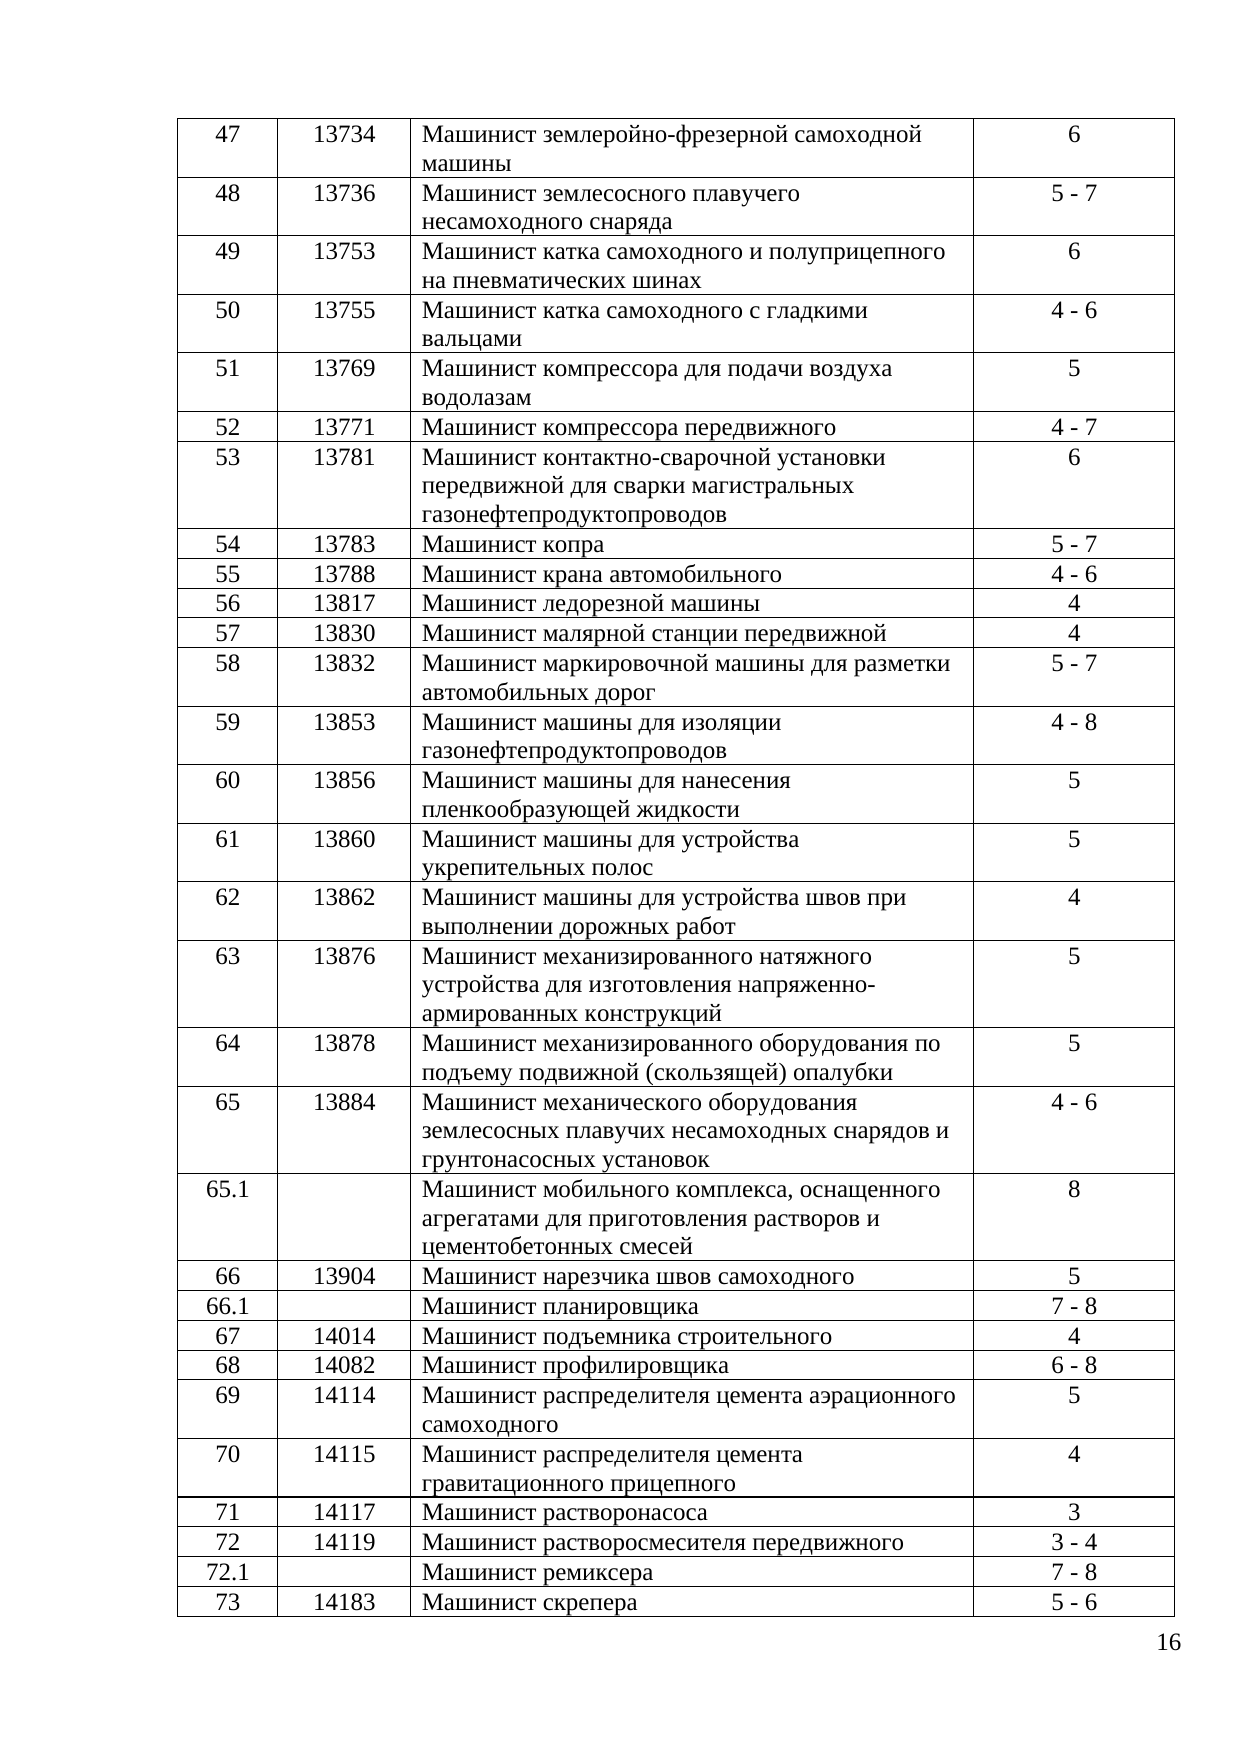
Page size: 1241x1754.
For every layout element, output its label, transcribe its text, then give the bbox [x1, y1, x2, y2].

table_cell 13817 [278, 589, 410, 617]
table_cell 14183 [278, 1587, 410, 1616]
table_cell 65 [178, 1087, 277, 1173]
table_cell Машинист машины для устройства швов при выполнении дорожных работ [411, 882, 973, 940]
table_cell 5 - 6 [974, 1587, 1174, 1616]
table_cell 13878 [278, 1028, 410, 1086]
table_cell 71 [178, 1498, 277, 1526]
table_cell Машинист механического оборудования землесосных плавучих несамоходных снарядов и грунтонасосных установок [411, 1087, 973, 1173]
table_cell Машинист компрессора для подачи воздуха водолазам [411, 353, 973, 411]
table_cell 14117 [278, 1498, 410, 1526]
table_cell 5 [974, 353, 1174, 411]
table_cell 4 - 6 [974, 295, 1174, 352]
table_cell 4 [974, 618, 1174, 647]
table_cell 14014 [278, 1321, 410, 1349]
table_cell Машинист механизированного натяжного устройства для изготовления напряженно-армированных конструкций [411, 941, 973, 1027]
table_cell 4 [974, 882, 1174, 940]
table_cell 5 [974, 1380, 1174, 1438]
table_cell [278, 1291, 410, 1320]
table_cell 13736 [278, 178, 410, 235]
table_cell 4 - 8 [974, 707, 1174, 764]
table_cell Машинист контактно-сварочной установки передвижной для сварки магистральных газонефтепродуктопроводов [411, 442, 973, 528]
table_cell 66.1 [178, 1291, 277, 1320]
table_cell 60 [178, 765, 277, 823]
table_cell Машинист ремиксера [411, 1557, 973, 1586]
table_cell Машинист компрессора передвижного [411, 412, 973, 441]
table_cell 4 [974, 589, 1174, 617]
table_cell 14119 [278, 1527, 410, 1556]
table_cell [278, 1174, 410, 1260]
table_cell 59 [178, 707, 277, 764]
table_cell 3 [974, 1498, 1174, 1526]
table_cell 49 [178, 236, 277, 294]
table_cell 7 - 8 [974, 1557, 1174, 1586]
table_cell 5 - 7 [974, 648, 1174, 706]
table_cell Машинист маркировочной машины для разметки автомобильных дорог [411, 648, 973, 706]
table_cell 65.1 [178, 1174, 277, 1260]
table_cell 6 [974, 442, 1174, 528]
table_cell Машинист машины для устройства укрепительных полос [411, 824, 973, 881]
table_cell Машинист катка самоходного с гладкими вальцами [411, 295, 973, 352]
table_cell Машинист скрепера [411, 1587, 973, 1616]
table_cell 13856 [278, 765, 410, 823]
table_cell 66 [178, 1261, 277, 1290]
table_cell Машинист планировщика [411, 1291, 973, 1320]
table_cell 4 - 6 [974, 1087, 1174, 1173]
table_cell 13788 [278, 559, 410, 587]
table_cell 14114 [278, 1380, 410, 1438]
table_cell 6 [974, 119, 1174, 177]
table_cell 5 [974, 765, 1174, 823]
table_cell 13755 [278, 295, 410, 352]
table_cell 61 [178, 824, 277, 881]
table_cell 13771 [278, 412, 410, 441]
table_cell Машинист профилировщика [411, 1351, 973, 1379]
table_cell 13862 [278, 882, 410, 940]
table_cell Машинист механизированного оборудования по подъему подвижной (скользящей) опалубки [411, 1028, 973, 1086]
table_cell Машинист распределителя цемента аэрационного самоходного [411, 1380, 973, 1438]
table_cell 47 [178, 119, 277, 177]
table_cell 13832 [278, 648, 410, 706]
table_cell 53 [178, 442, 277, 528]
table_cell [278, 1557, 410, 1586]
table_cell 14082 [278, 1351, 410, 1379]
table_cell 8 [974, 1174, 1174, 1260]
table_cell 4 - 7 [974, 412, 1174, 441]
table_cell Машинист ледорезной машины [411, 589, 973, 617]
table_cell 5 [974, 941, 1174, 1027]
table_cell 64 [178, 1028, 277, 1086]
table_cell Машинист растворосмесителя передвижного [411, 1527, 973, 1556]
table_cell 4 - 6 [974, 559, 1174, 587]
table_cell 6 - 8 [974, 1351, 1174, 1379]
table_cell 67 [178, 1321, 277, 1349]
table_cell 68 [178, 1351, 277, 1379]
table_cell 5 - 7 [974, 529, 1174, 558]
table_cell 55 [178, 559, 277, 587]
table_cell 13753 [278, 236, 410, 294]
table_cell 5 [974, 1028, 1174, 1086]
table_cell 4 [974, 1321, 1174, 1349]
table_cell 13769 [278, 353, 410, 411]
table_cell 5 [974, 824, 1174, 881]
table_cell Машинист подъемника строительного [411, 1321, 973, 1349]
table_cell 50 [178, 295, 277, 352]
table_cell 13781 [278, 442, 410, 528]
table_cell 70 [178, 1439, 277, 1496]
table_cell Машинист землеройно-фрезерной самоходной машины [411, 119, 973, 177]
table_cell Машинист машины для нанесения пленкообразующей жидкости [411, 765, 973, 823]
table_cell 52 [178, 412, 277, 441]
table_cell Машинист растворонасоса [411, 1498, 973, 1526]
table_cell 5 [974, 1261, 1174, 1290]
table_cell Машинист нарезчика швов самоходного [411, 1261, 973, 1290]
table_cell 14115 [278, 1439, 410, 1496]
table_cell 13860 [278, 824, 410, 881]
table_cell 13876 [278, 941, 410, 1027]
table_cell Машинист землесосного плавучего несамоходного снаряда [411, 178, 973, 235]
table_cell 7 - 8 [974, 1291, 1174, 1320]
table_cell 57 [178, 618, 277, 647]
table_cell 5 - 7 [974, 178, 1174, 235]
table_cell 6 [974, 236, 1174, 294]
table_cell 48 [178, 178, 277, 235]
table_cell 13830 [278, 618, 410, 647]
table_cell 58 [178, 648, 277, 706]
table_cell Машинист мобильного комплекса, оснащенного агрегатами для приготовления растворов и цементобетонных смесей [411, 1174, 973, 1260]
table_cell Машинист катка самоходного и полуприцепного на пневматических шинах [411, 236, 973, 294]
table_cell 54 [178, 529, 277, 558]
table_cell 56 [178, 589, 277, 617]
table_cell Машинист распределителя цемента гравитационного прицепного [411, 1439, 973, 1496]
table_cell 51 [178, 353, 277, 411]
table_cell 13904 [278, 1261, 410, 1290]
table_cell 13884 [278, 1087, 410, 1173]
table_cell Машинист машины для изоляции газонефтепродуктопроводов [411, 707, 973, 764]
table_cell Машинист копра [411, 529, 973, 558]
table_cell Машинист крана автомобильного [411, 559, 973, 587]
table_cell 4 [974, 1439, 1174, 1496]
table_cell 73 [178, 1587, 277, 1616]
table_cell Машинист малярной станции передвижной [411, 618, 973, 647]
table_cell 72.1 [178, 1557, 277, 1586]
table_cell 3 - 4 [974, 1527, 1174, 1556]
table_cell 63 [178, 941, 277, 1027]
table_cell 72 [178, 1527, 277, 1556]
table_cell 69 [178, 1380, 277, 1438]
table_cell 13734 [278, 119, 410, 177]
table_cell 13783 [278, 529, 410, 558]
table_cell 13853 [278, 707, 410, 764]
table_cell 62 [178, 882, 277, 940]
